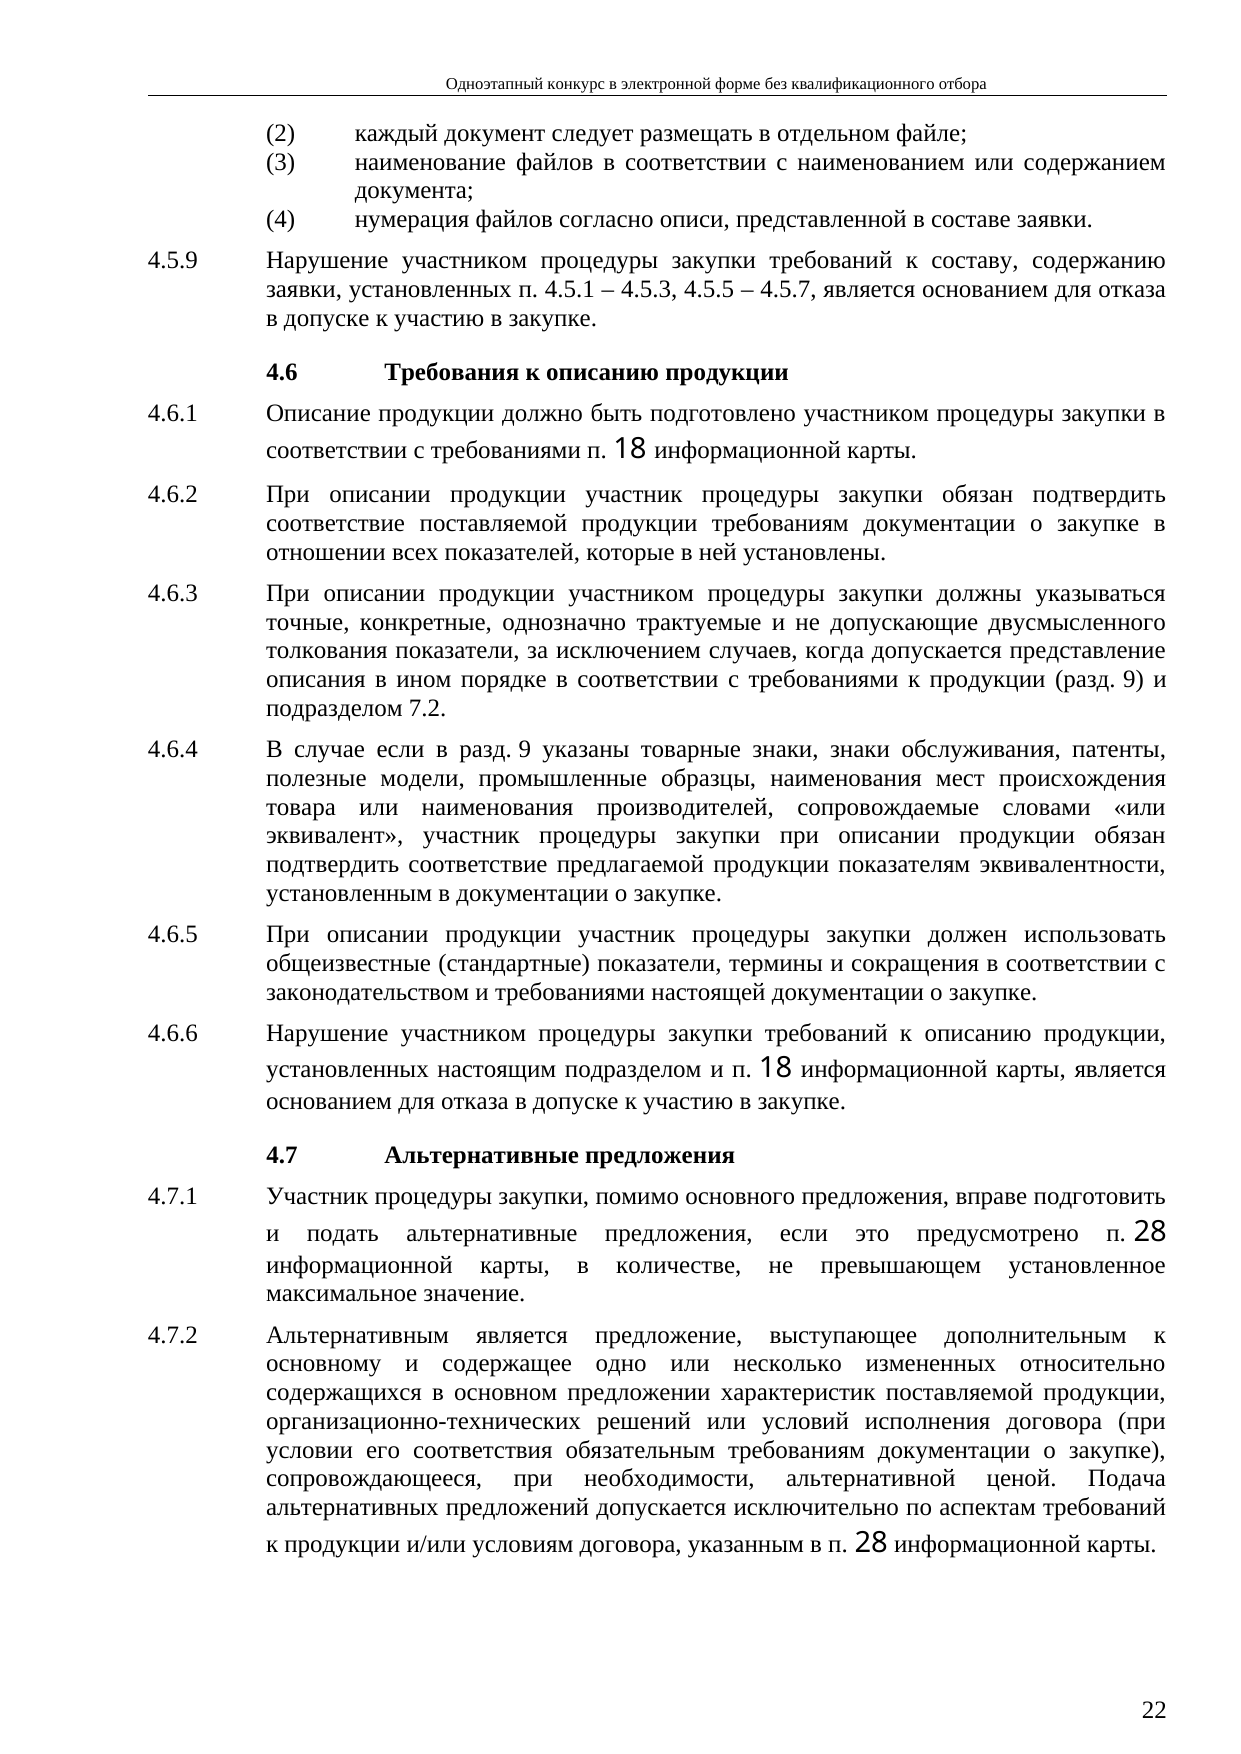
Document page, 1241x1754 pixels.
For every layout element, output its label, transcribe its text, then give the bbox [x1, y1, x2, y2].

text Требования к описанию продукции [266, 357, 1167, 386]
text Альтернативным является предложение, выступающее дополнительным к основному и содержащее одно или несколько измененных относительно содержащихся в основном предложении характеристик поставляемой продукции, организационно-технических решений или условий исполнения договора (при условии его соответствия обязательным требованиям документации о закупке), сопровождающееся, при необходимости, альтернативной ценой. Подача альтернативных предложений допускается исключительно по аспектам требований к продукции и/или условиям договора, указанным в п. 22 информационной карты. [148, 1320, 1167, 1561]
text Нарушение участником процедуры закупки требований к составу, содержанию заявки, установленных п. 4.5.1 – 4.5.3, 4.5.5 – 4.5.7, является основанием для отказа в допуске к участию в закупке. [148, 246, 1167, 332]
text Нарушение участником процедуры закупки требований к описанию продукции, установленных настоящим подразделом и п. 13 информационной карты, является основанием для отказа в допуске к участию в закупке. [148, 1018, 1167, 1115]
text Альтернативные предложения [266, 1140, 1167, 1169]
text В случае если в разд. 9 указаны товарные знаки, знаки обслуживания, патенты, полезные модели, промышленные образцы, наименования мест происхождения товара или наименования производителей, сопровождаемые словами «или эквивалент», участник процедуры закупки при описании продукции обязан подтвердить соответствие предлагаемой продукции показателям эквивалентности, установленным в документации о закупке. [148, 734, 1167, 907]
text наименование файлов в соответствии с наименованием или содержанием документа; [266, 147, 1167, 204]
text При описании продукции участник процедуры закупки обязан подтвердить соответствие поставляемой продукции требованиям документации о закупке в отношении всех показателей, которые в ней установлены. [148, 479, 1167, 565]
text При описании продукции участник процедуры закупки должен использовать общеизвестные (стандартные) показатели, термины и сокращения в соответствии с законодательством и требованиями настоящей документации о закупке. [148, 919, 1167, 1005]
text При описании продукции участником процедуры закупки должны указываться точные, конкретные, однозначно трактуемые и не допускающие двусмысленного толкования показатели, за исключением случаев, когда допускается представление описания в ином порядке в соответствии с требованиями к продукции (разд. 9) и подразделом 7.2. [148, 578, 1167, 722]
text каждый документ следует размещать в отдельном файле; [266, 118, 1167, 147]
text нумерация файлов согласно описи, представленной в составе заявки. [266, 204, 1167, 233]
text Описание продукции должно быть подготовлено участником процедуры закупки в соответствии с требованиями п. 13 информационной карты. [148, 398, 1167, 467]
text Участник процедуры закупки, помимо основного предложения, вправе подготовить и подать альтернативные предложения, если это предусмотрено п. 22 информационной карты, в количестве, не превышающем установленное максимальное значение. [148, 1181, 1167, 1307]
